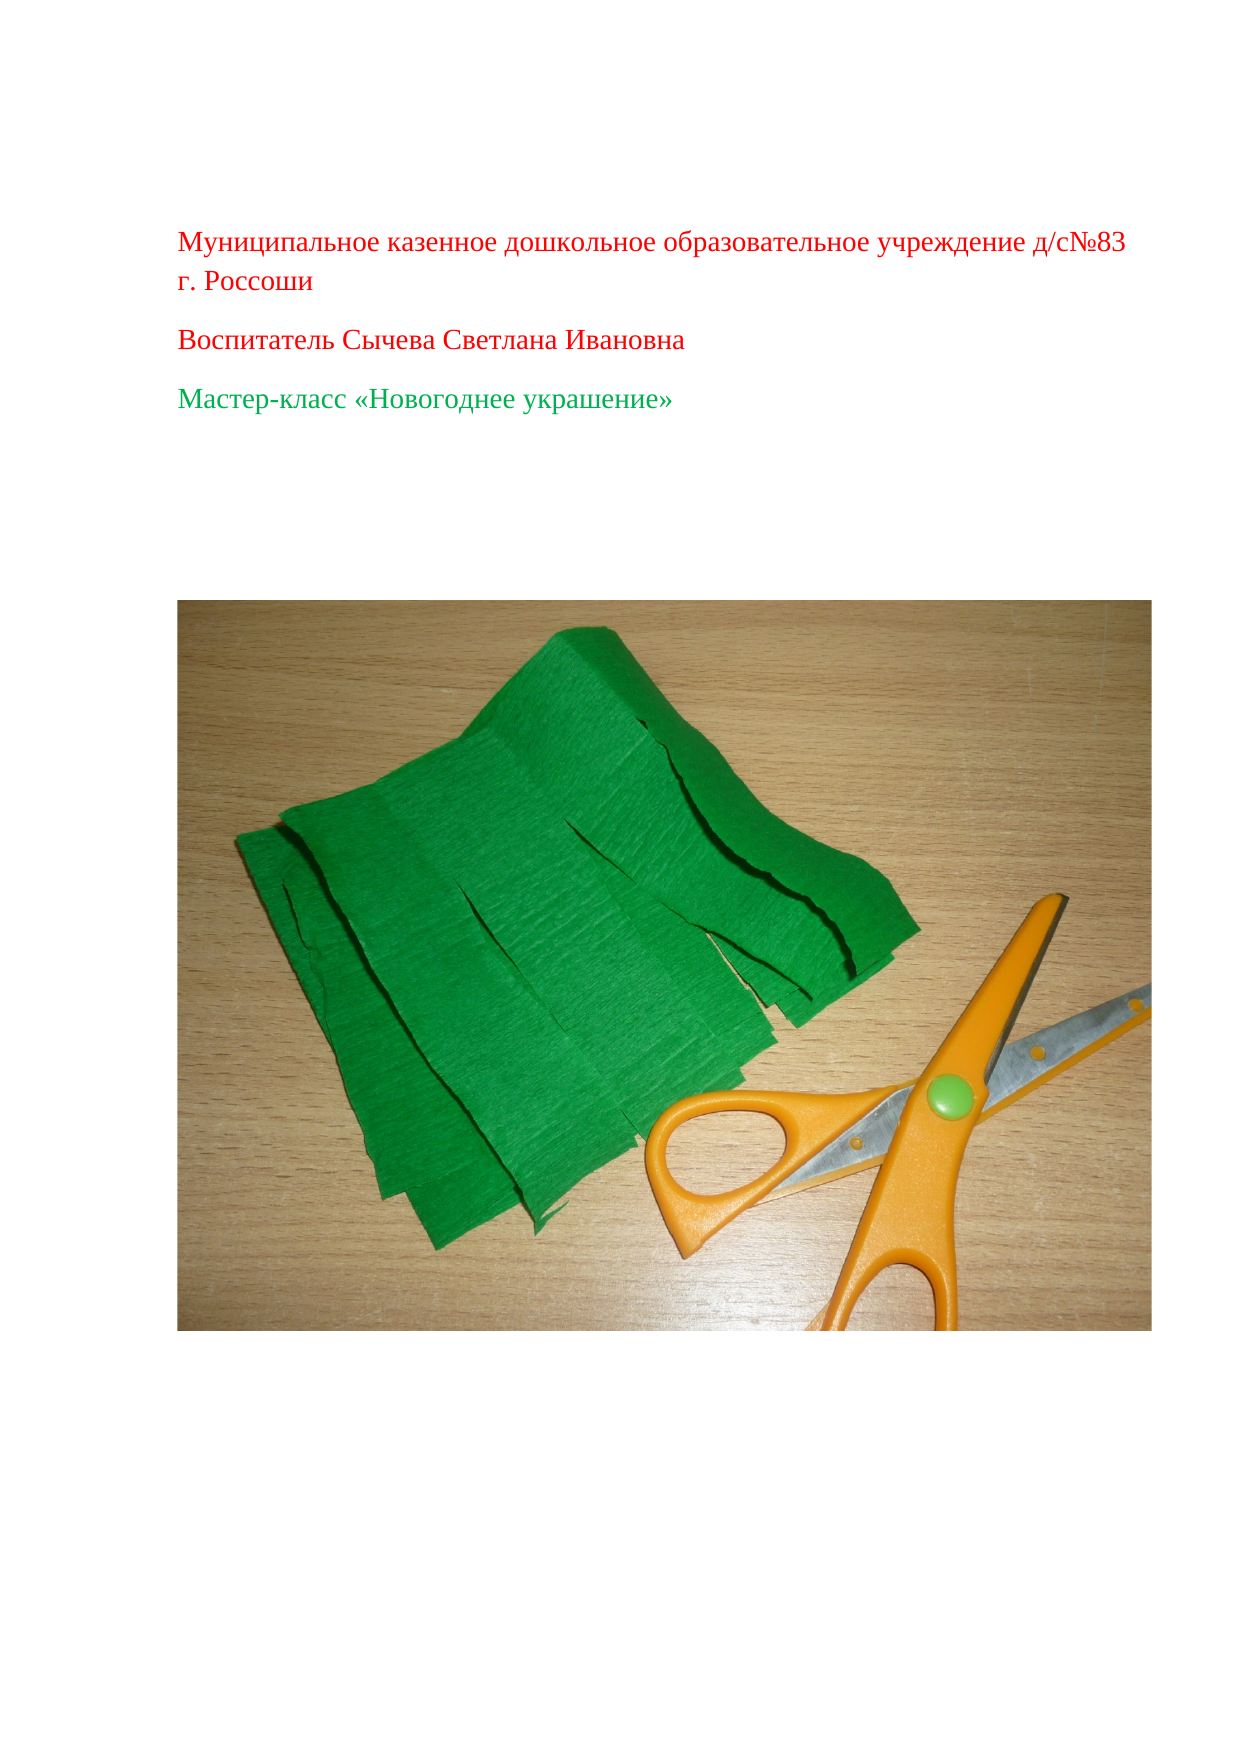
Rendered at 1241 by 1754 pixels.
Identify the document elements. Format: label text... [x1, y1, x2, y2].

picture [177, 600, 1152, 1331]
text Воспитатель Сычева Светлана Ивановна [177, 322, 1152, 356]
text Муниципальное казенное дошкольное образовательное учреждение д/с№83 г. Россоши [177, 224, 1152, 296]
text Мастер-класс «Новогоднее украшение» [177, 381, 1152, 415]
